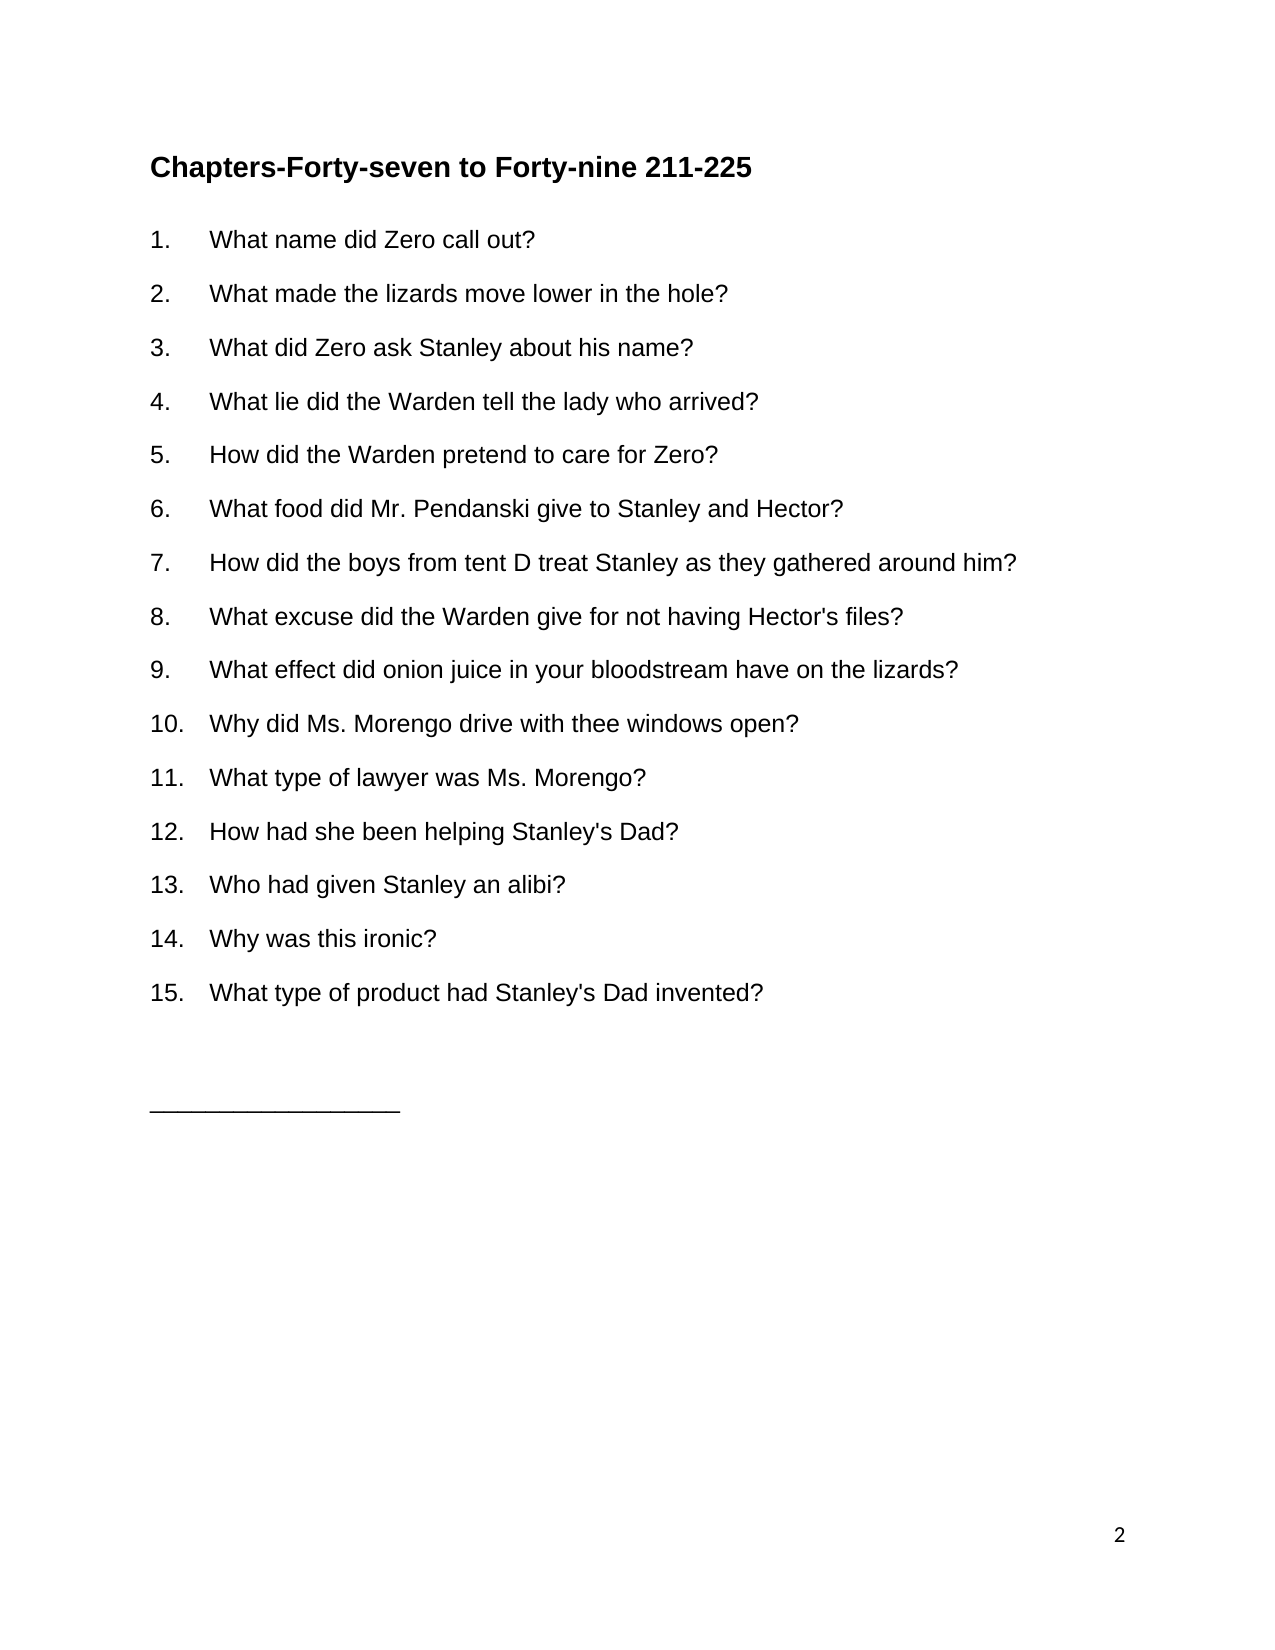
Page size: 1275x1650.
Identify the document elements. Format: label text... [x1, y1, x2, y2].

text __________________ [150, 1085, 1125, 1114]
text 5. How did the Warden pretend to care for Zero? [150, 440, 1125, 469]
text 3. What did Zero ask Stanley about his name? [150, 333, 1125, 362]
text 11. What type of lawyer was Ms. Morengo? [150, 763, 1125, 792]
text Chapters-Forty-seven to Forty-nine 211-225 [150, 150, 1125, 183]
text 4. What lie did the Warden tell the lady who arrived? [150, 387, 1125, 415]
text 9. What effect did onion juice in your bloodstream have on the lizards? [150, 655, 1125, 684]
text 15. What type of product had Stanley's Dad invented? [150, 978, 1125, 1007]
text 7. How did the boys from tent D treat Stanley as they gathered around him? [150, 548, 1125, 577]
text 2. What made the lizards move lower in the hole? [150, 279, 1125, 308]
text 12. How had she been helping Stanley's Dad? [150, 817, 1125, 845]
text 8. What excuse did the Warden give for not having Hector's files? [150, 602, 1125, 630]
text 10. Why did Ms. Morengo drive with thee windows open? [150, 709, 1125, 738]
text 14. Why was this ironic? [150, 924, 1125, 953]
text 6. What food did Mr. Pendanski give to Stanley and Hector? [150, 494, 1125, 523]
text 1. What name did Zero call out? [150, 225, 1125, 254]
text 13. Who had given Stanley an alibi? [150, 870, 1125, 899]
